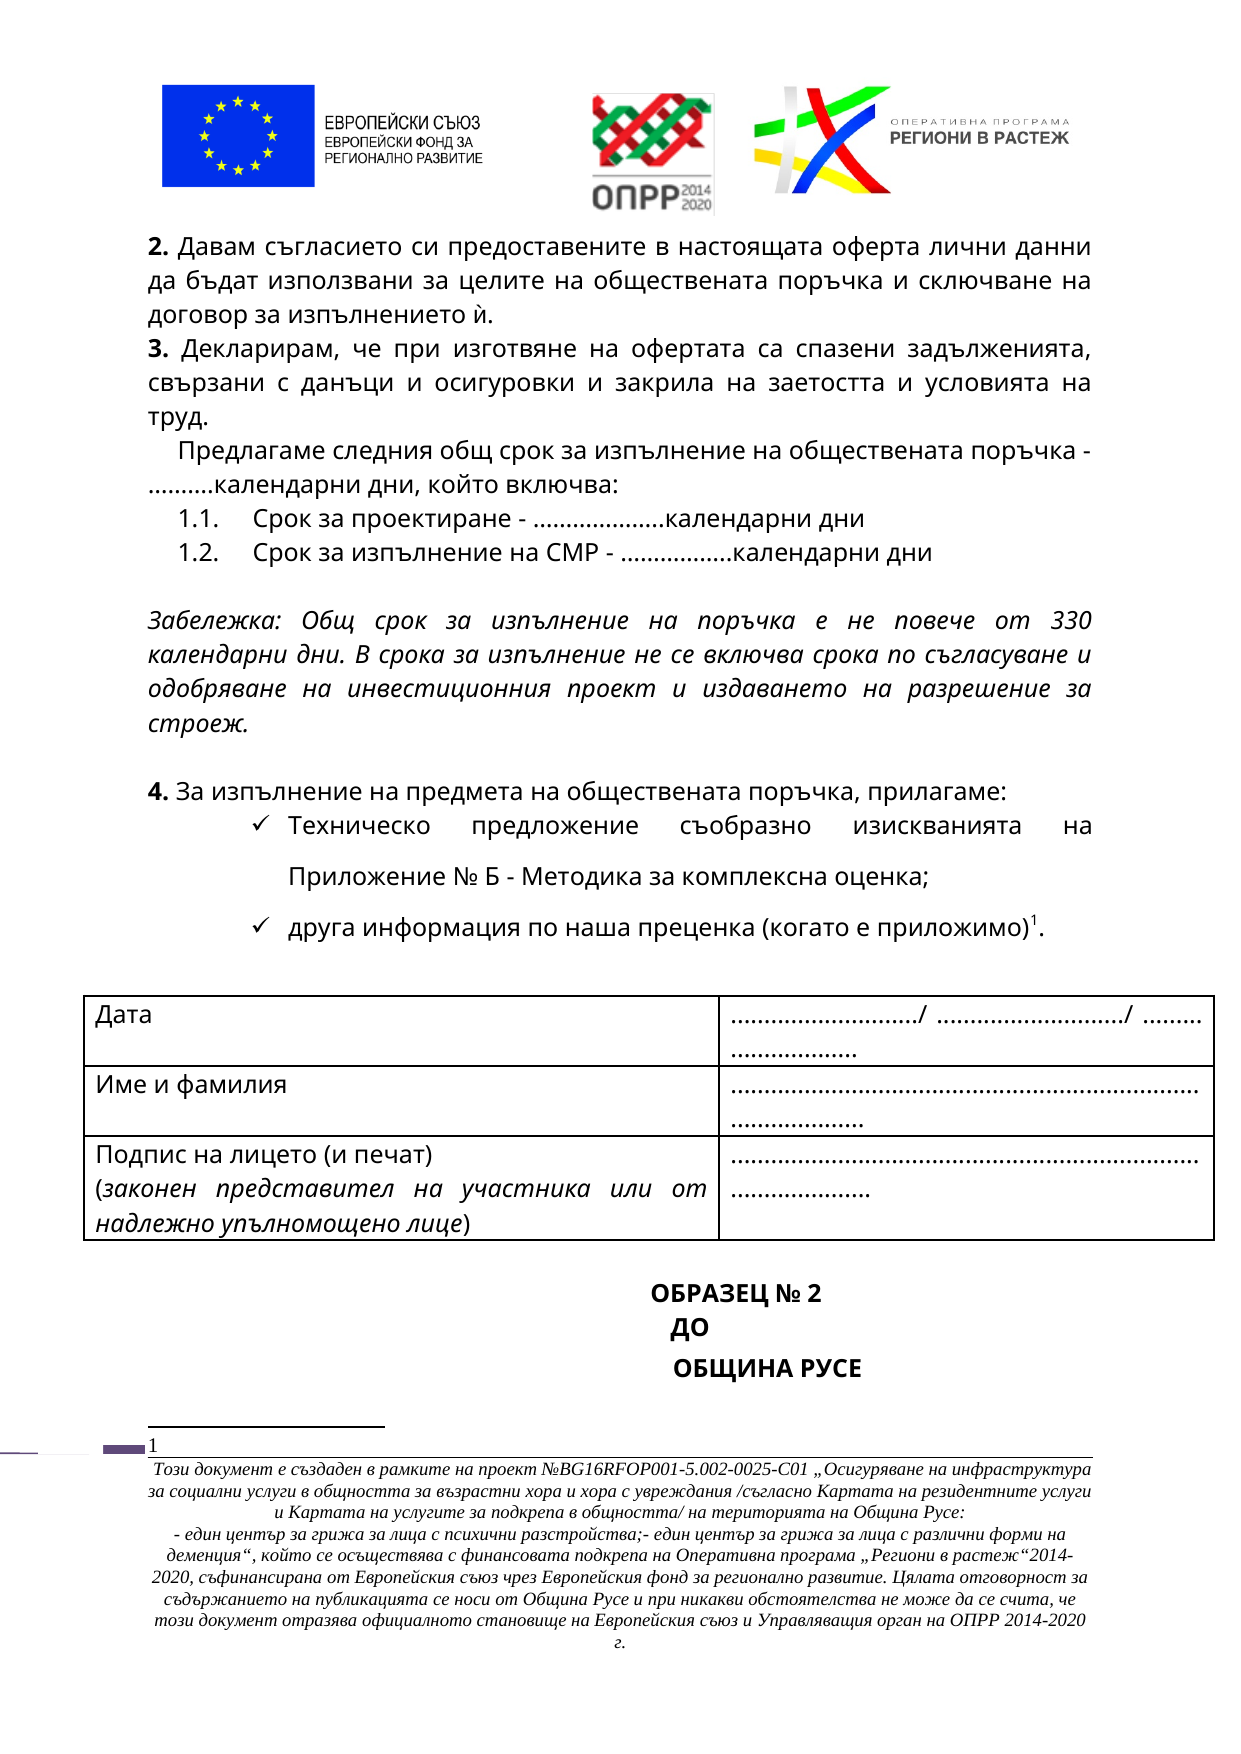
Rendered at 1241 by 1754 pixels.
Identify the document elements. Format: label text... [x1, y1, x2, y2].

list друга информация по наша преценка (когато е приложимо). [250, 909, 1093, 943]
table_cell Подпис на лицето (и печат) (законен представител на участника или от надлежно упълномощено лице) [85, 1137, 718, 1239]
text ДО [148, 1309, 1093, 1343]
text 3. Декларирам, че при изготвяне на офертата са спазени задълженията, свързани с данъци и осигуровки и закрила на заетостта и условията на труд. [148, 331, 1093, 433]
table_header Дата [85, 997, 718, 1065]
table_cell ........................................................................................... [720, 1137, 1213, 1239]
table_header ............................/ ............................/ ............................ [720, 997, 1213, 1065]
list Срок за проектиране - ………………..календарни дни [177, 501, 1093, 535]
picture [737, 77, 1093, 201]
picture [592, 92, 716, 216]
list Техническо предложение съобразно изискванията на Приложение № Б - Методика за комплексна оценка; [250, 807, 1093, 892]
list Срок за изпълнение на СМР - ……………..календарни дни [177, 535, 1093, 569]
text ОБЩИНА РУСЕ [598, 1350, 1093, 1384]
text ОБРАЗЕЦ № 2 [148, 1275, 1093, 1309]
text 2. Давам съгласието си предоставените в настоящата оферта лични данни да бъдат използвани за целите на обществената поръчка и сключване на договор за изпълнението ѝ. [148, 228, 1093, 331]
picture [147, 73, 511, 201]
text Предлагаме следния общ срок за изпълнение на обществената поръчка - ……….календарни дни, който включва: [148, 433, 1093, 501]
table_cell Име и фамилия [85, 1067, 718, 1135]
text Забележка: Общ срок за изпълнение на поръчка е не повече от 330 календарни дни. В срока за изпълнение не се включва срока по съгласуване и одобряване на инвестиционния проект и издаването на разрешение за строеж. [148, 603, 1093, 739]
text 4. За изпълнение на предмета на обществената поръчка, прилагаме: [148, 773, 1093, 807]
table_cell .......................................................................................... [720, 1067, 1213, 1135]
